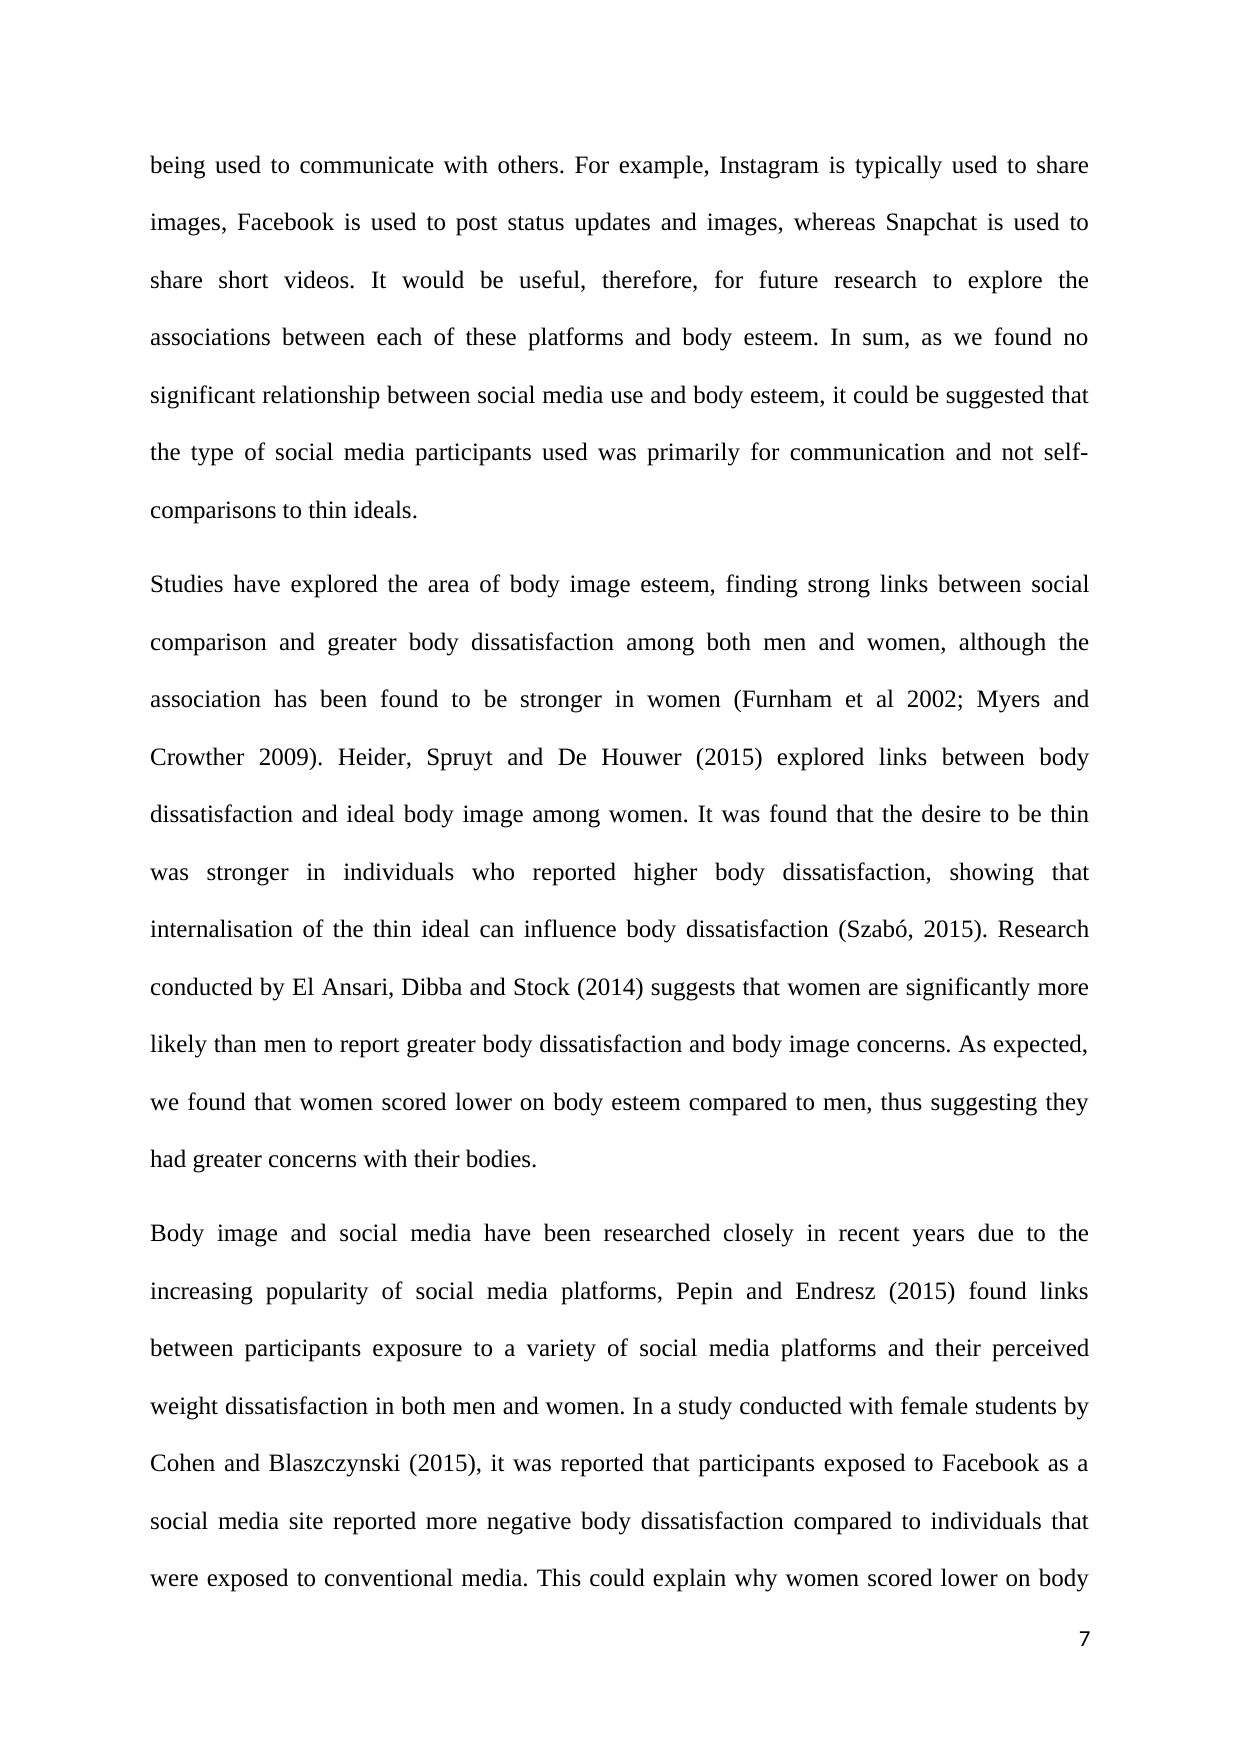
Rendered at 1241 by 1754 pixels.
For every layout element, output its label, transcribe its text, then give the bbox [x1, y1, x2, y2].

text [150, 150, 1090, 524]
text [150, 1218, 1090, 1592]
text Studies have explored the area of body image esteem, finding strong links between social comparison and greater body dissatisfaction among both men and women, although the association has been found to be stronger in women (Furnham et al 2002; Myers and Crowther 2009). Heider, Spruyt and De Houwer (2015) explored links between body dissatisfaction and ideal body image among women. It was found that the desire to be thin was stronger in individuals who reported higher body dissatisfaction, showing that internalisation of the thin ideal can influence body dissatisfaction (Szabó, 2015). Research conducted by El Ansari, Dibba and Stock (2014) suggests that women are significantly more likely than men to report greater body dissatisfaction and body image concerns. As expected, we found that women scored lower on body esteem compared to men, thus suggesting they had greater concerns with their bodies. [150, 569, 1090, 1173]
